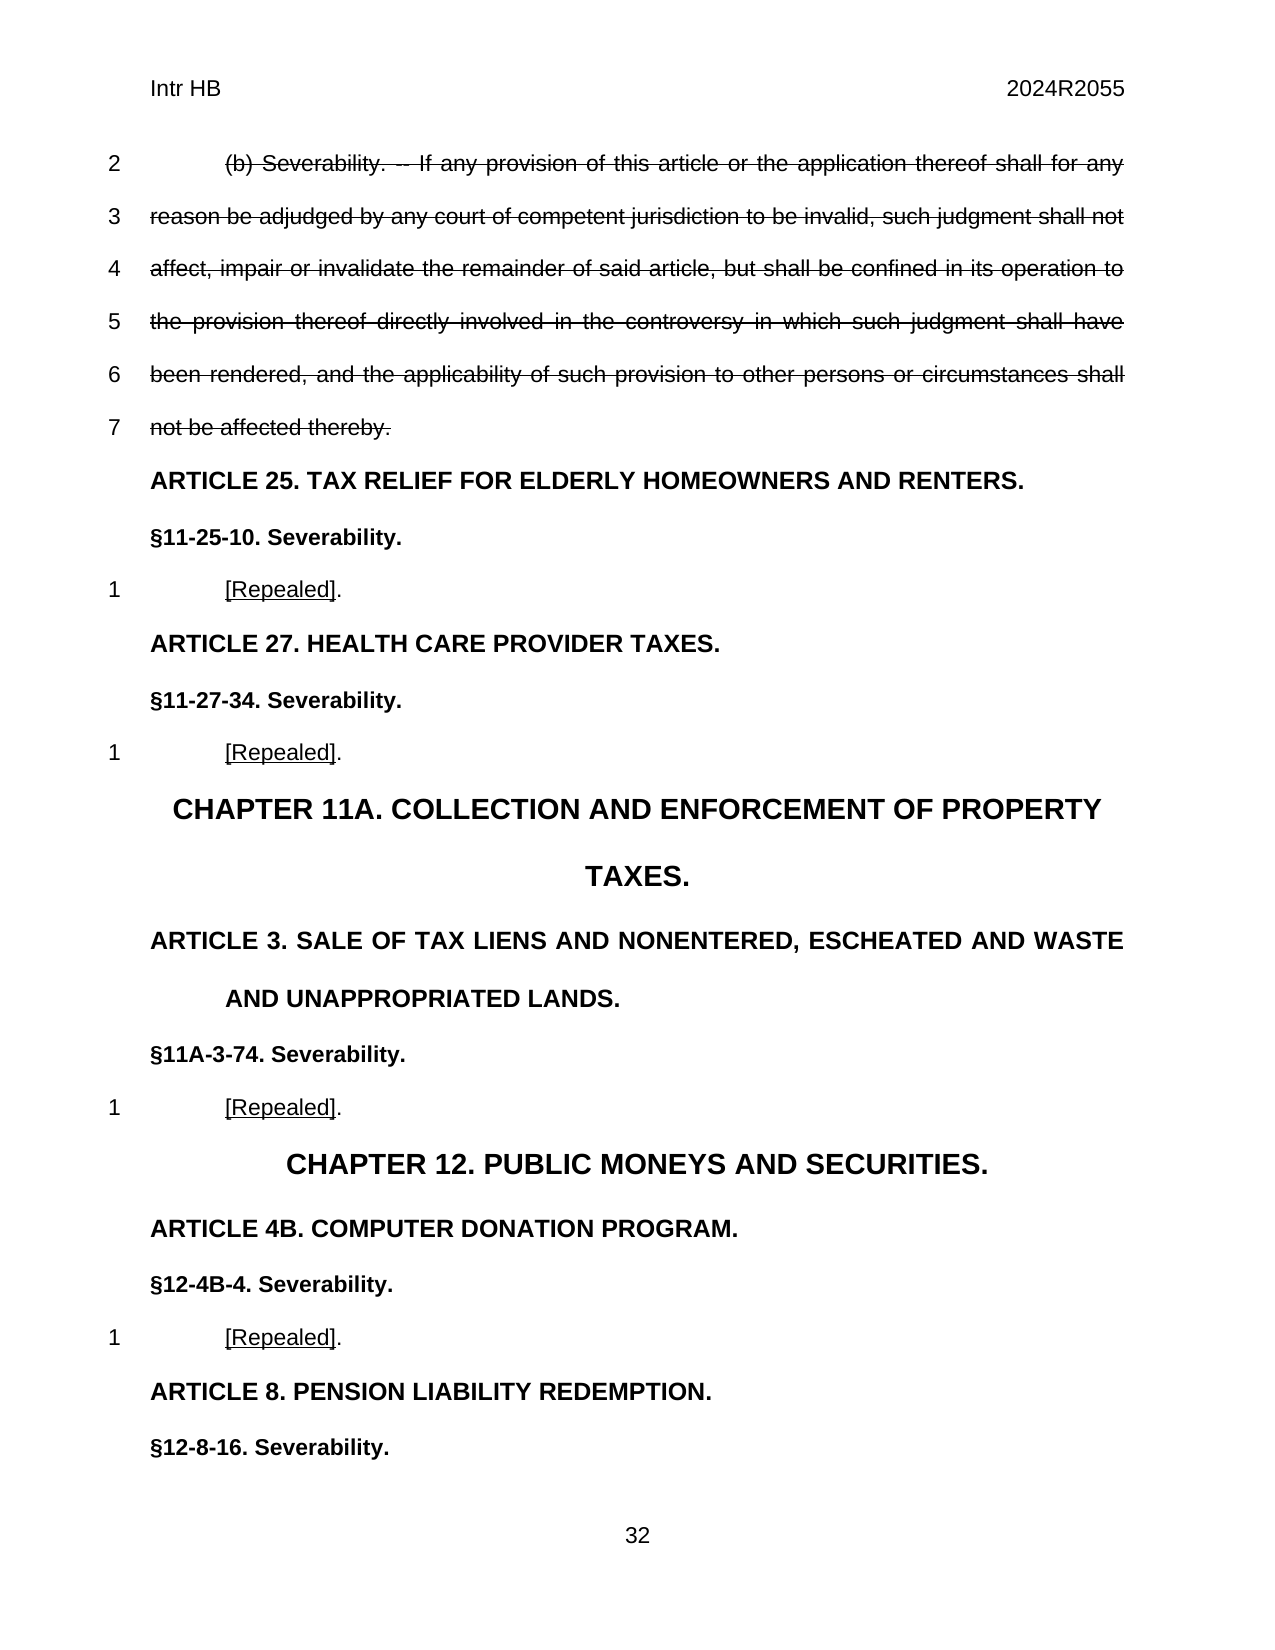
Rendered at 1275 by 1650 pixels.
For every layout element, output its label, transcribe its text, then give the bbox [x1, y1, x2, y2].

text §11-25-10. Severability. [150, 524, 1125, 550]
text ARTICLE 27. HEALTH CARE PROVIDER TAXES. [150, 629, 1125, 658]
text ARTICLE 3. SALE OF TAX LIENS AND NONENTERED, ESCHEATED AND WASTE AND UNAPPROPRIATED LANDS. [150, 926, 1125, 1012]
text CHAPTER 11A. COLLECTION AND ENFORCEMENT OF PROPERTY TAXES. [150, 792, 1125, 893]
text CHAPTER 12. PUBLIC MONEYS AND SECURITIES. [150, 1147, 1125, 1180]
text ARTICLE 25. TAX RELIEF FOR ELDERLY HOMEOWNERS AND RENTERS. [150, 466, 1125, 495]
text [Repealed]. [150, 1324, 1125, 1350]
text §12-4B-4. Severability. [150, 1271, 1125, 1298]
text [Repealed]. [150, 739, 1125, 766]
text §11-27-34. Severability. [150, 687, 1125, 713]
text §12-8-16. Severability. [150, 1434, 1125, 1461]
text §11A-3-74. Severability. [150, 1041, 1125, 1068]
text [Repealed]. [150, 1094, 1125, 1120]
text [Repealed]. [150, 576, 1125, 603]
text ARTICLE 4B. COMPUTER DONATION PROGRAM. [150, 1214, 1125, 1242]
text (b) Severability. -- If any provision of this article or the application thereof shall for any reason be adjudged by any court of competent jurisdiction to be invalid, such judgment shall not affect, impair or invalidate the remainder of said article, but shall be confined in its operation to the provision thereof directly involved in the controversy in which such judgment shall have been rendered, and the applicability of such provision to other persons or circumstances shall not be affected thereby. [150, 150, 1125, 375]
text ARTICLE 8. PENSION LIABILITY REDEMPTION. [150, 1377, 1125, 1405]
text (b) Severability. -- If any provision of this article or the application thereof shall for any reason be adjudged by any court of competent jurisdiction to be invalid, such judgment shall not affect, impair or invalidate the remainder of said article, but shall be confined in its operation to the provision thereof directly involved in the controversy in which such judgment shall have been rendered, and the applicability of such provision to other persons or circumstances shall not be affected thereby. [150, 376, 1125, 440]
